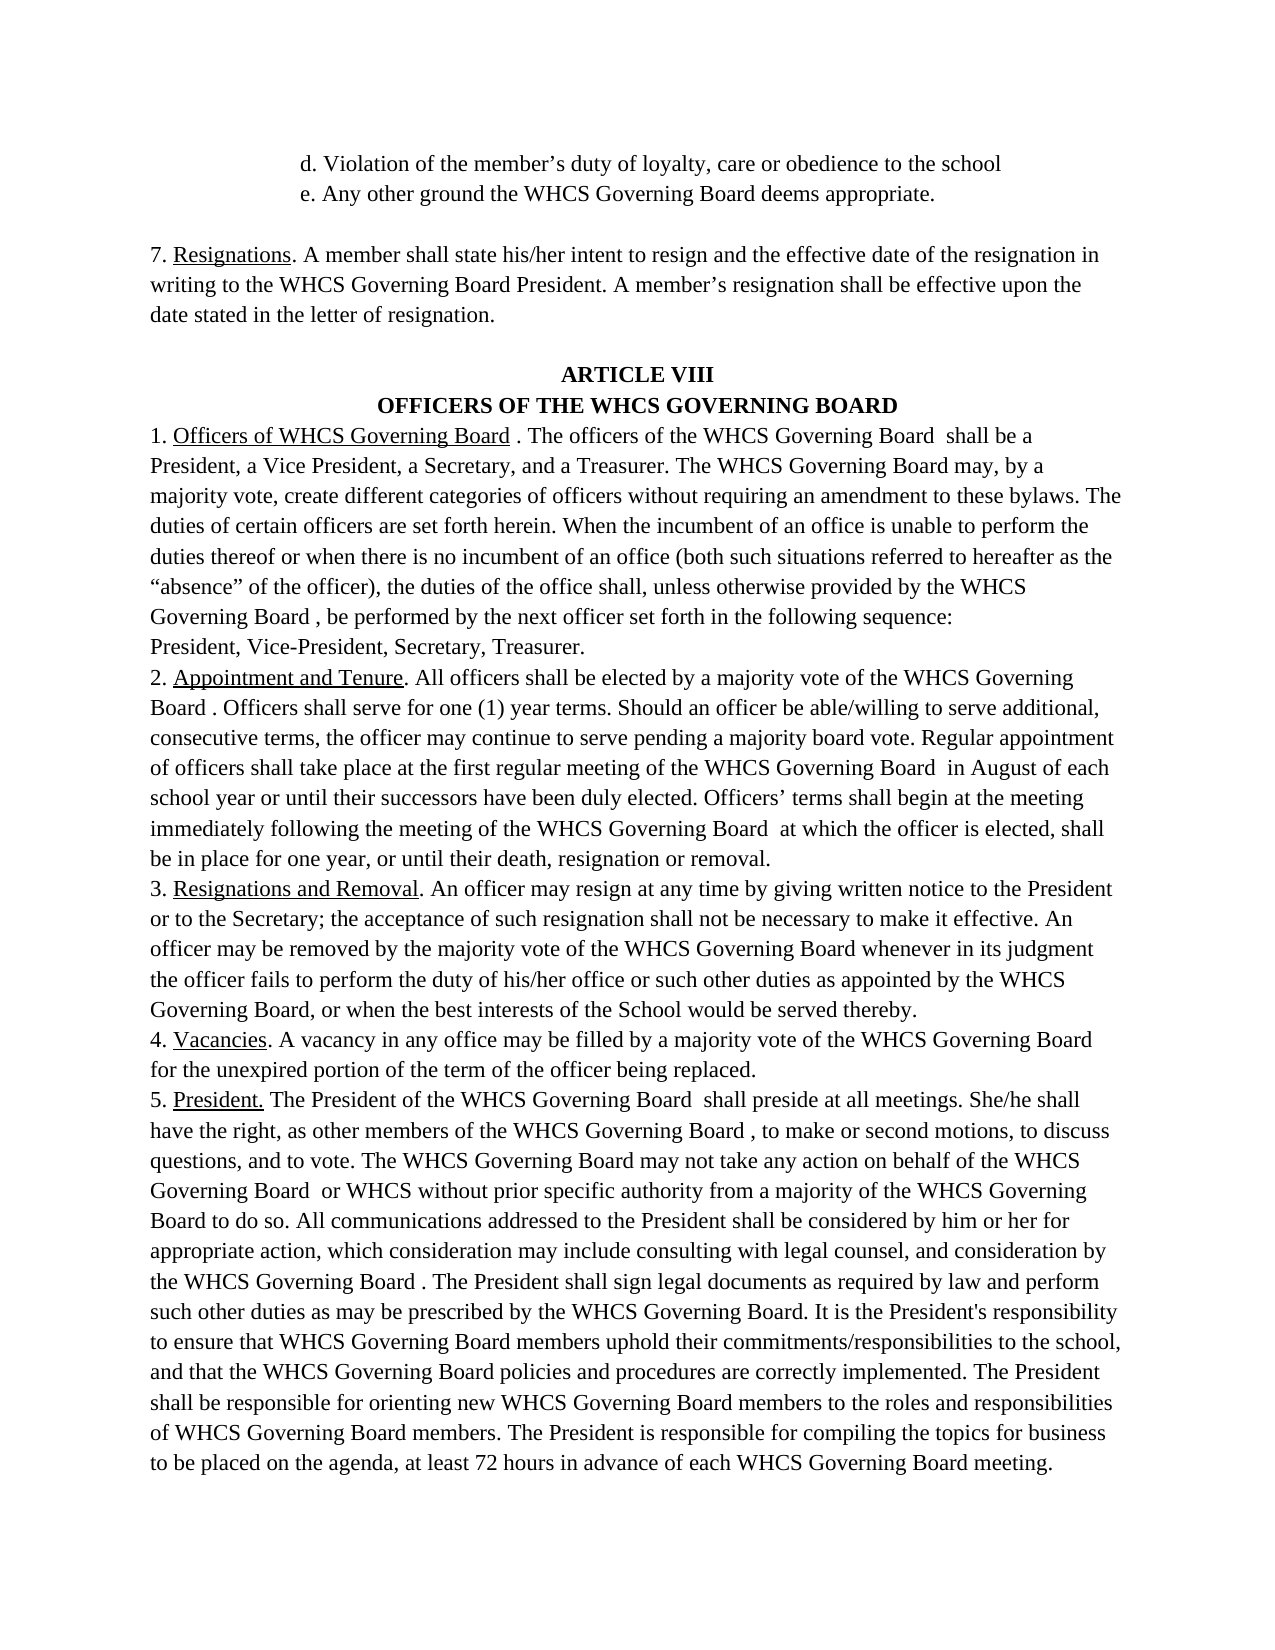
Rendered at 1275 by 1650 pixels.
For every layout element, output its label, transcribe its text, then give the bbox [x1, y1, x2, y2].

text 7. Resignations. A member shall state his/her intent to resign and the effective date of the resignation in writing to the WHCS Governing Board President. A member’s resignation shall be effective upon the date stated in the letter of resignation. [150, 241, 1125, 327]
text ARTICLE VIII [150, 361, 1125, 388]
text President, Vice-President, Secretary, Treasurer. [150, 633, 1125, 660]
text 2. Appointment and Tenure. All officers shall be elected by a majority vote of the WHCS Governing Board . Officers shall serve for one (1) year terms. Should an officer be able/willing to serve additional, consecutive terms, the officer may continue to serve pending a majority board vote. Regular appointment of officers shall take place at the first regular meeting of the WHCS Governing Board in August of each school year or until their successors have been duly elected. Officers’ terms shall begin at the meeting immediately following the meeting of the WHCS Governing Board at which the officer is elected, shall be in place for one year, or until their death, resignation or removal. [150, 663, 1125, 871]
text e. Any other ground the WHCS Governing Board deems appropriate. [300, 180, 1125, 207]
text d. Violation of the member’s duty of loyalty, care or obedience to the school [300, 150, 1125, 176]
text 5. President. The President of the WHCS Governing Board shall preside at all meetings. She/he shall have the right, as other members of the WHCS Governing Board , to make or second motions, to discuss questions, and to vote. The WHCS Governing Board may not take any action on behalf of the WHCS Governing Board or WHCS without prior specific authority from a majority of the WHCS Governing Board to do so. All communications addressed to the President shall be considered by him or her for appropriate action, which consideration may include consulting with legal counsel, and consideration by the WHCS Governing Board . The President shall sign legal documents as required by law and perform such other duties as may be prescribed by the WHCS Governing Board. It is the President's responsibility to ensure that WHCS Governing Board members uphold their commitments/responsibilities to the school, and that the WHCS Governing Board policies and procedures are correctly implemented. The President shall be responsible for orienting new WHCS Governing Board members to the roles and responsibilities of WHCS Governing Board members. The President is responsible for compiling the topics for business to be placed on the agenda, at least 72 hours in advance of each WHCS Governing Board meeting. [150, 1086, 1125, 1475]
text 3. Resignations and Removal. An officer may resign at any time by giving written notice to the President or to the Secretary; the acceptance of such resignation shall not be necessary to make it effective. An officer may be removed by the majority vote of the WHCS Governing Board whenever in its judgment the officer fails to perform the duty of his/her office or such other duties as appointed by the WHCS Governing Board, or when the best interests of the School would be served thereby. [150, 875, 1125, 1022]
text 1. Officers of WHCS Governing Board . The officers of the WHCS Governing Board shall be a President, a Vice President, a Secretary, and a Treasurer. The WHCS Governing Board may, by a majority vote, create different categories of officers without requiring an amendment to these bylaws. The duties of certain officers are set forth herein. When the incumbent of an office is unable to perform the duties thereof or when there is no incumbent of an office (both such situations referred to hereafter as the “absence” of the officer), the duties of the office shall, unless otherwise provided by the WHCS Governing Board , be performed by the next officer set forth in the following sequence: [150, 422, 1125, 629]
text OFFICERS OF THE WHCS GOVERNING BOARD [150, 392, 1125, 418]
text 4. Vacancies. A vacancy in any office may be filled by a majority vote of the WHCS Governing Board for the unexpired portion of the term of the officer being replaced. [150, 1026, 1125, 1083]
